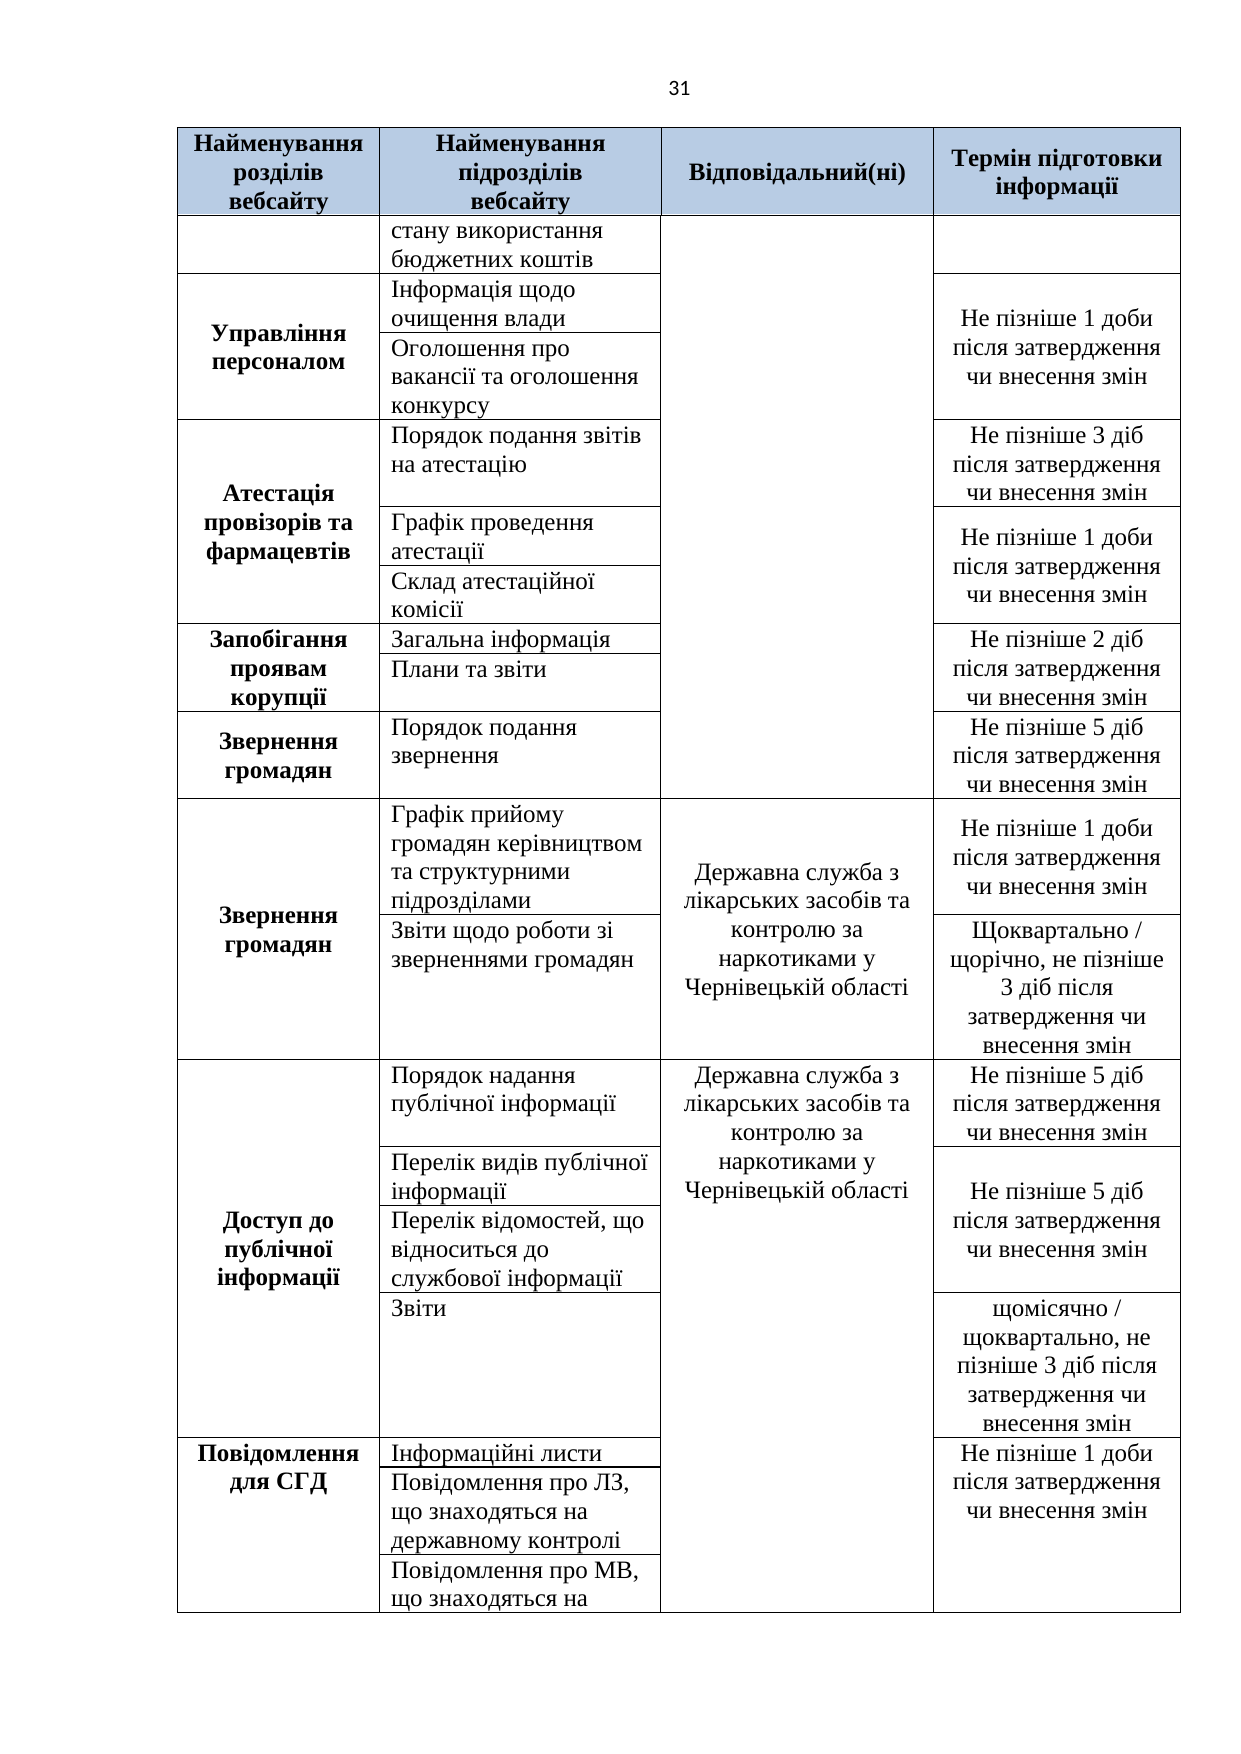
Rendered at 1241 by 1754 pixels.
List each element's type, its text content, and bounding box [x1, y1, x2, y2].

table_cell Звіти [380, 1293, 660, 1437]
table_header Термін підготовки інформації [934, 128, 1180, 214]
table_cell Звіти щодо роботи зі зверненнями громадян [380, 915, 660, 1059]
table_cell Інформаційні листи [380, 1438, 660, 1466]
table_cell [380, 216, 660, 273]
table_cell Не пізніше 1 доби після затвердження чи внесення змін [934, 274, 1180, 419]
table_cell Не пізніше 5 діб після затвердження чи внесення змін [934, 1147, 1180, 1292]
table_cell Інформація щодо очищення влади [380, 274, 660, 332]
table_cell Звернення громадян [178, 712, 379, 798]
table_header Найменування розділів вебсайту [178, 128, 379, 214]
table_cell Не пізніше 5 діб після затвердження чи внесення змін [934, 1060, 1180, 1146]
table_cell Графік проведення атестації [380, 507, 660, 565]
table_cell Державна служба з лікарських засобів та контролю за наркотиками у Чернівецькій області [661, 1060, 933, 1612]
table_cell Запобігання проявам корупції [178, 624, 379, 711]
table_cell Склад атестаційної комісії [380, 566, 660, 623]
table_cell Плани та звіти [380, 654, 660, 711]
table_header Відповідальний(ні) [662, 128, 933, 214]
table_cell Звернення громадян [178, 799, 379, 1059]
table_cell Доступ до публічної інформації [178, 1060, 379, 1437]
table_cell Перелік відомостей, що відноситься до службової інформації [380, 1206, 660, 1292]
table_cell щомісячно / щоквартально, не пізніше 3 діб після затвердження чи внесення змін [934, 1293, 1180, 1437]
table_cell Не пізніше 1 доби після затвердження чи внесення змін [934, 507, 1180, 623]
table_cell Не пізніше 5 діб після затвердження чи внесення змін [934, 712, 1180, 798]
table_cell Не пізніше 3 діб після затвердження чи внесення змін [934, 420, 1180, 506]
table_cell Повідомлення про ЛЗ, що знаходяться на державному контролі [380, 1468, 660, 1554]
table_cell Перелік видів публічної інформації [380, 1147, 660, 1204]
table_cell Не пізніше 1 доби після затвердження чи внесення змін [934, 799, 1180, 914]
table_cell Оголошення про вакансії та оголошення конкурсу [380, 333, 660, 419]
table_cell Порядок подання звітів на атестацію [380, 420, 660, 506]
table_cell Атестація провізорів та фармацевтів [178, 420, 379, 623]
table_cell Державна служба з лікарських засобів та контролю за наркотиками у Чернівецькій області [661, 799, 933, 1059]
table_cell Не пізніше 1 доби після затвердження чи внесення змін [934, 1438, 1180, 1612]
table_cell Загальна інформація [380, 624, 660, 653]
table_cell Управління персоналом [178, 274, 379, 419]
table_cell Не пізніше 2 діб після затвердження чи внесення змін [934, 624, 1180, 711]
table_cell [380, 1555, 660, 1612]
table_header Найменування підрозділів вебсайту [380, 128, 661, 214]
table_cell Порядок надання публічної інформації [380, 1060, 660, 1146]
table_cell Щоквартально / щорічно, не пізніше 3 діб після затвердження чи внесення змін [934, 915, 1180, 1059]
table_cell Графік прийому громадян керівництвом та структурними підрозділами [380, 799, 660, 914]
table_cell Повідомлення для СГД [178, 1438, 379, 1612]
table_cell Порядок подання звернення [380, 712, 660, 798]
